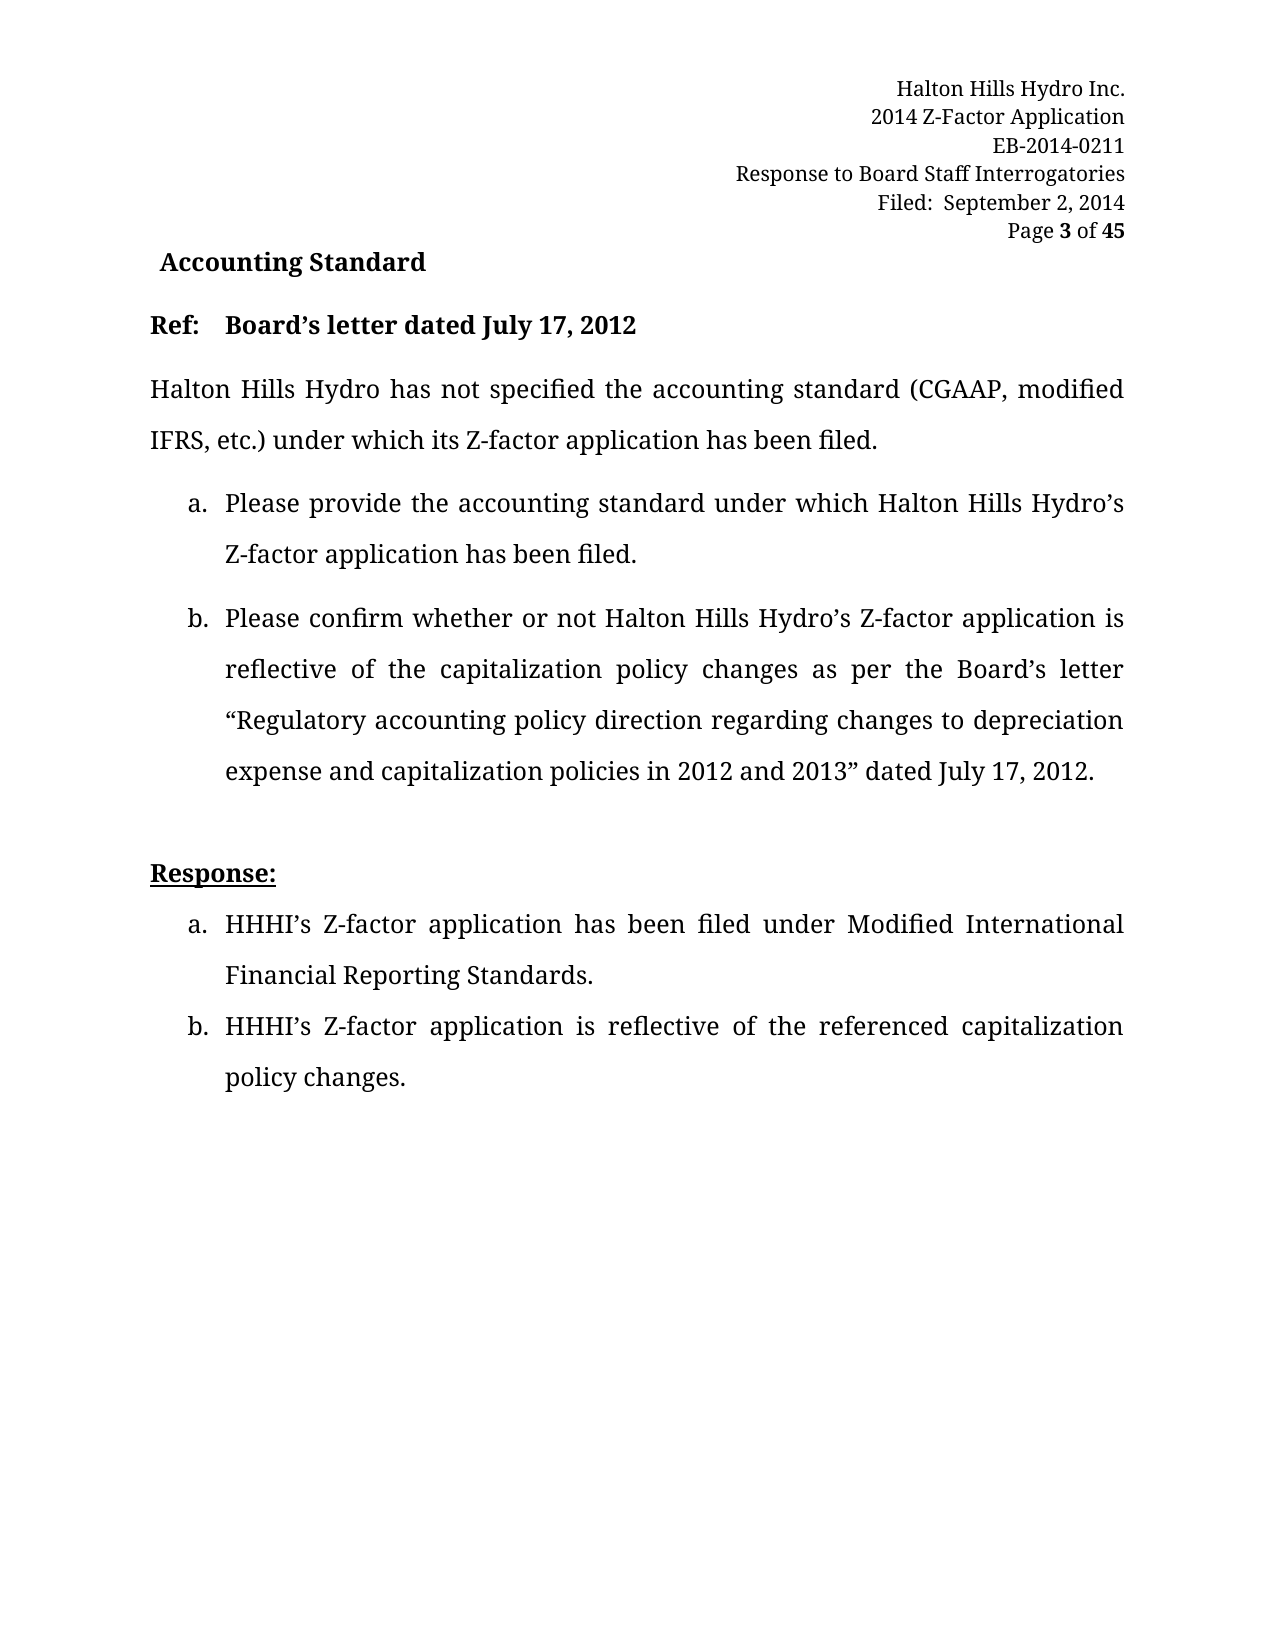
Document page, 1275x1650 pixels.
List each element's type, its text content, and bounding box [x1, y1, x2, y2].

text Ref: Board’s letter dated July 17, 2012 [150, 308, 1125, 342]
list HHHI’s Z-factor application is reflective of the referenced capitalization policy changes. [187, 1009, 1125, 1094]
text Response: [150, 856, 1125, 890]
text Accounting Standard [159, 244, 1125, 278]
list Please provide the accounting standard under which Halton Hills Hydro’s Z-factor application has been filed. [187, 486, 1125, 571]
list HHHI’s Z-factor application has been filed under Modified International Financial Reporting Standards. [187, 907, 1125, 992]
text Halton Hills Hydro has not specified the accounting standard (CGAAP, modified IFRS, etc.) under which its Z-factor application has been filed. [150, 372, 1125, 457]
list Please confirm whether or not Halton Hills Hydro’s Z-factor application is reflective of the capitalization policy changes as per the Board’s letter “Regulatory accounting policy direction regarding changes to depreciation expense and capitalization policies in 2012 and 2013” dated July 17, 2012. [187, 601, 1125, 788]
